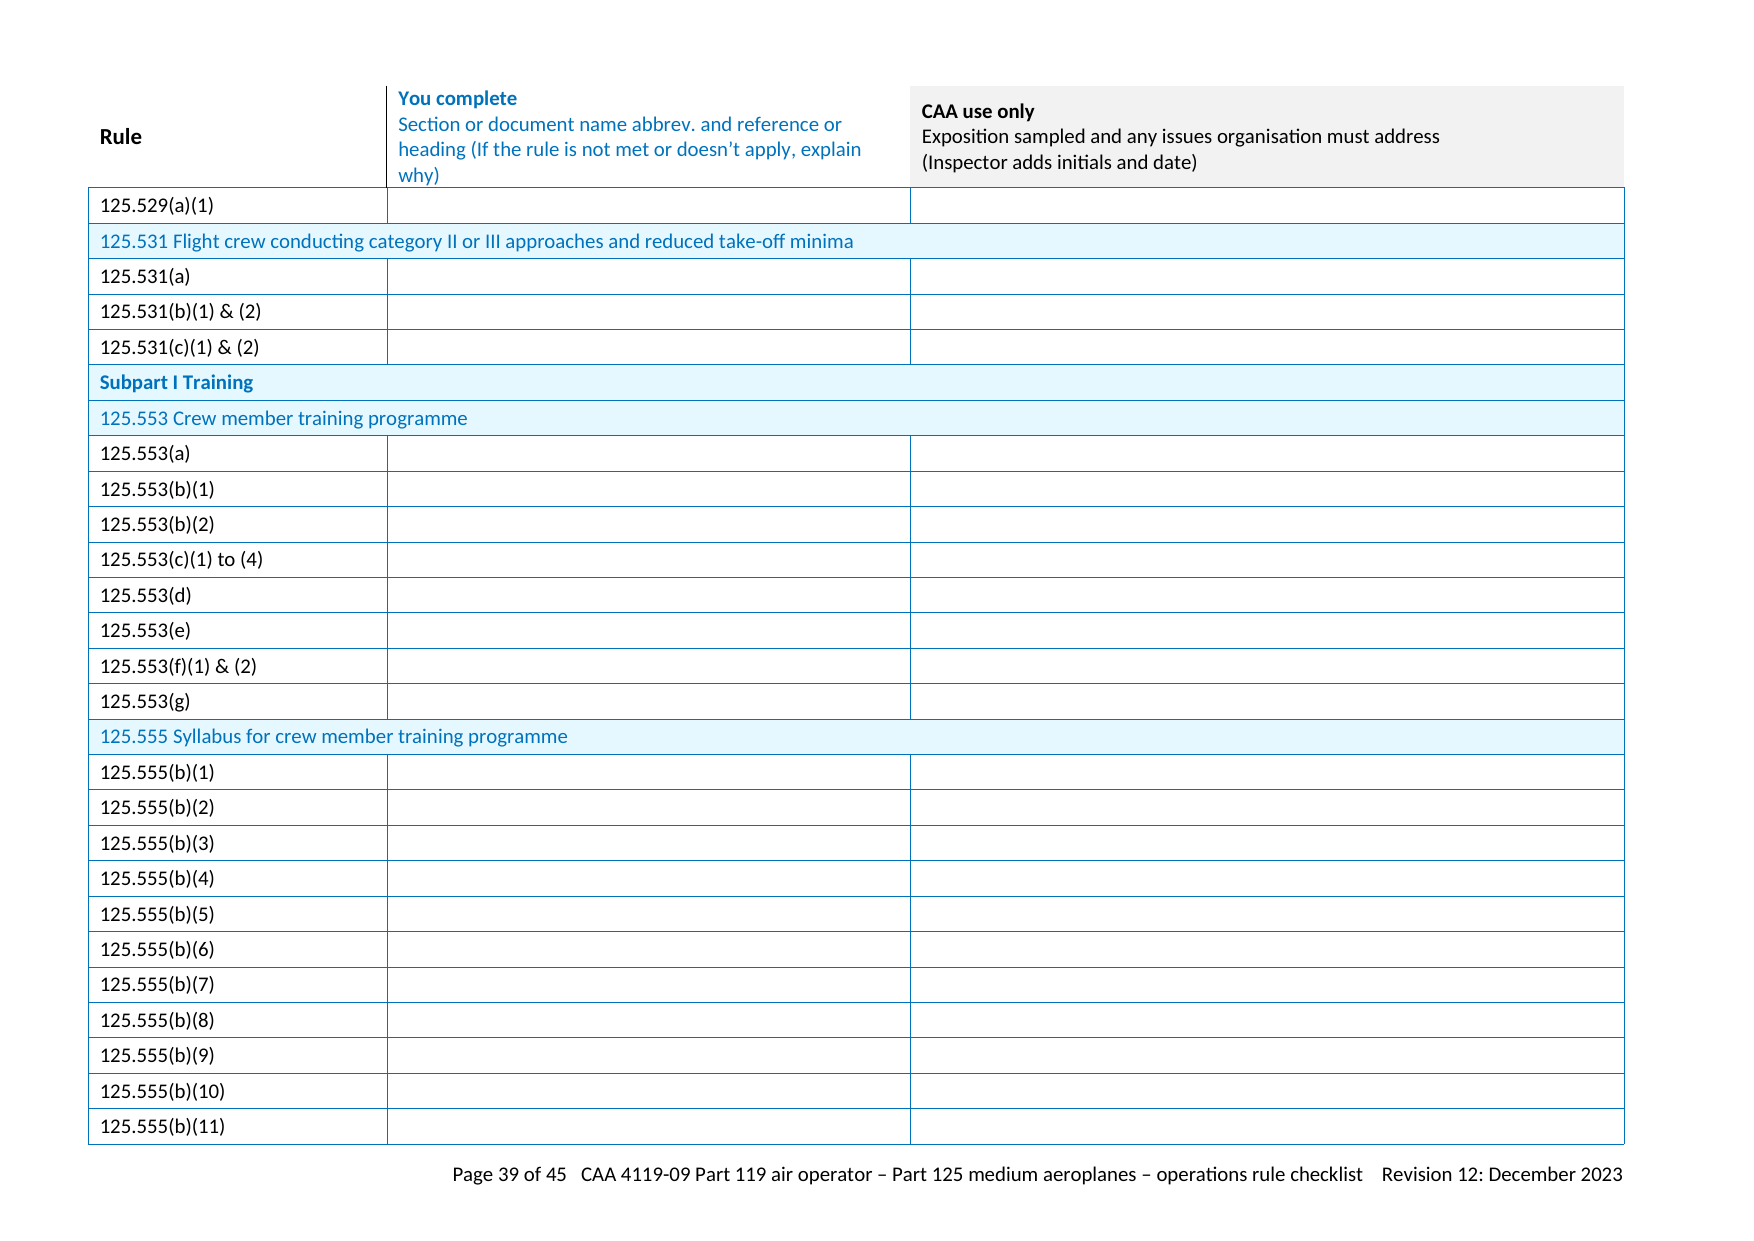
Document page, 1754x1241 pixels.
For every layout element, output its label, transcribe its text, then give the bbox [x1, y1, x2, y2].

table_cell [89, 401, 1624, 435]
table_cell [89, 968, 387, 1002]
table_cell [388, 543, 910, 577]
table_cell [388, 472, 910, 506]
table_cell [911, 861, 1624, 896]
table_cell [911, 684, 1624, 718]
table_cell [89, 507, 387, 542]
table_header Rule [88, 86, 386, 187]
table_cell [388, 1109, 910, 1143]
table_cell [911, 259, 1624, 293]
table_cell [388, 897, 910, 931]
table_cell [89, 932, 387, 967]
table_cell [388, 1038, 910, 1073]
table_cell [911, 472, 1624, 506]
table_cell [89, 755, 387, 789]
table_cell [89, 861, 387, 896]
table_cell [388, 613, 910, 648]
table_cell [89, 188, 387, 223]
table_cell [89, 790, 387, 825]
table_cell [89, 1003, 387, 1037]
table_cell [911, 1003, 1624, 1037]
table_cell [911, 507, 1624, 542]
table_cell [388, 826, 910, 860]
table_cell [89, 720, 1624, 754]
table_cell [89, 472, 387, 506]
table_header You complete Section or document name abbrev. and reference or heading (If the rule is not met or doesn’t apply, explain why) [387, 86, 910, 187]
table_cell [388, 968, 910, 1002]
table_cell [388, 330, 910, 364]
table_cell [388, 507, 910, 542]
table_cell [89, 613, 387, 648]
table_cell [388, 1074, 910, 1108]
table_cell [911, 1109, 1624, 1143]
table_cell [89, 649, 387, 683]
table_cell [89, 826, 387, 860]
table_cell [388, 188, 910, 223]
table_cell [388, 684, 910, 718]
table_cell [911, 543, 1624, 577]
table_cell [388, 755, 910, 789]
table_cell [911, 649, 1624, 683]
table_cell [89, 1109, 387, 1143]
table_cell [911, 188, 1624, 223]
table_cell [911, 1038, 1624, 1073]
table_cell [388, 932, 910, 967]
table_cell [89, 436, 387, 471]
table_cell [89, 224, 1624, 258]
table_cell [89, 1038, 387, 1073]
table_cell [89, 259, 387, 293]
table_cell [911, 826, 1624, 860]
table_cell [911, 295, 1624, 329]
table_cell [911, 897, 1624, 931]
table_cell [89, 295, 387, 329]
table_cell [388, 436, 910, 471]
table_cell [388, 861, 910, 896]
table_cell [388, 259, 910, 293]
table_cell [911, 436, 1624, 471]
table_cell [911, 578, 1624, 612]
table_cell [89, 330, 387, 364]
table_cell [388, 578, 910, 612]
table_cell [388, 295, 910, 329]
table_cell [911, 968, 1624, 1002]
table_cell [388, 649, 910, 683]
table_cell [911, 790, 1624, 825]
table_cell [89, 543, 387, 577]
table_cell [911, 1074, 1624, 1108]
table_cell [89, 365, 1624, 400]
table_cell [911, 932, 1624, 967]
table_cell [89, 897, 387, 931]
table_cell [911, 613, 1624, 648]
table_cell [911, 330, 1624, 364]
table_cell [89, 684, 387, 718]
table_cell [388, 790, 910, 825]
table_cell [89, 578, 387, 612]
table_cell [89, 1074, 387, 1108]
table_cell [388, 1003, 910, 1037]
table_header CAA use only Exposition sampled and any issues organisation must address (Inspector adds initials and date) [910, 86, 1624, 187]
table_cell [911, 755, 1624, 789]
